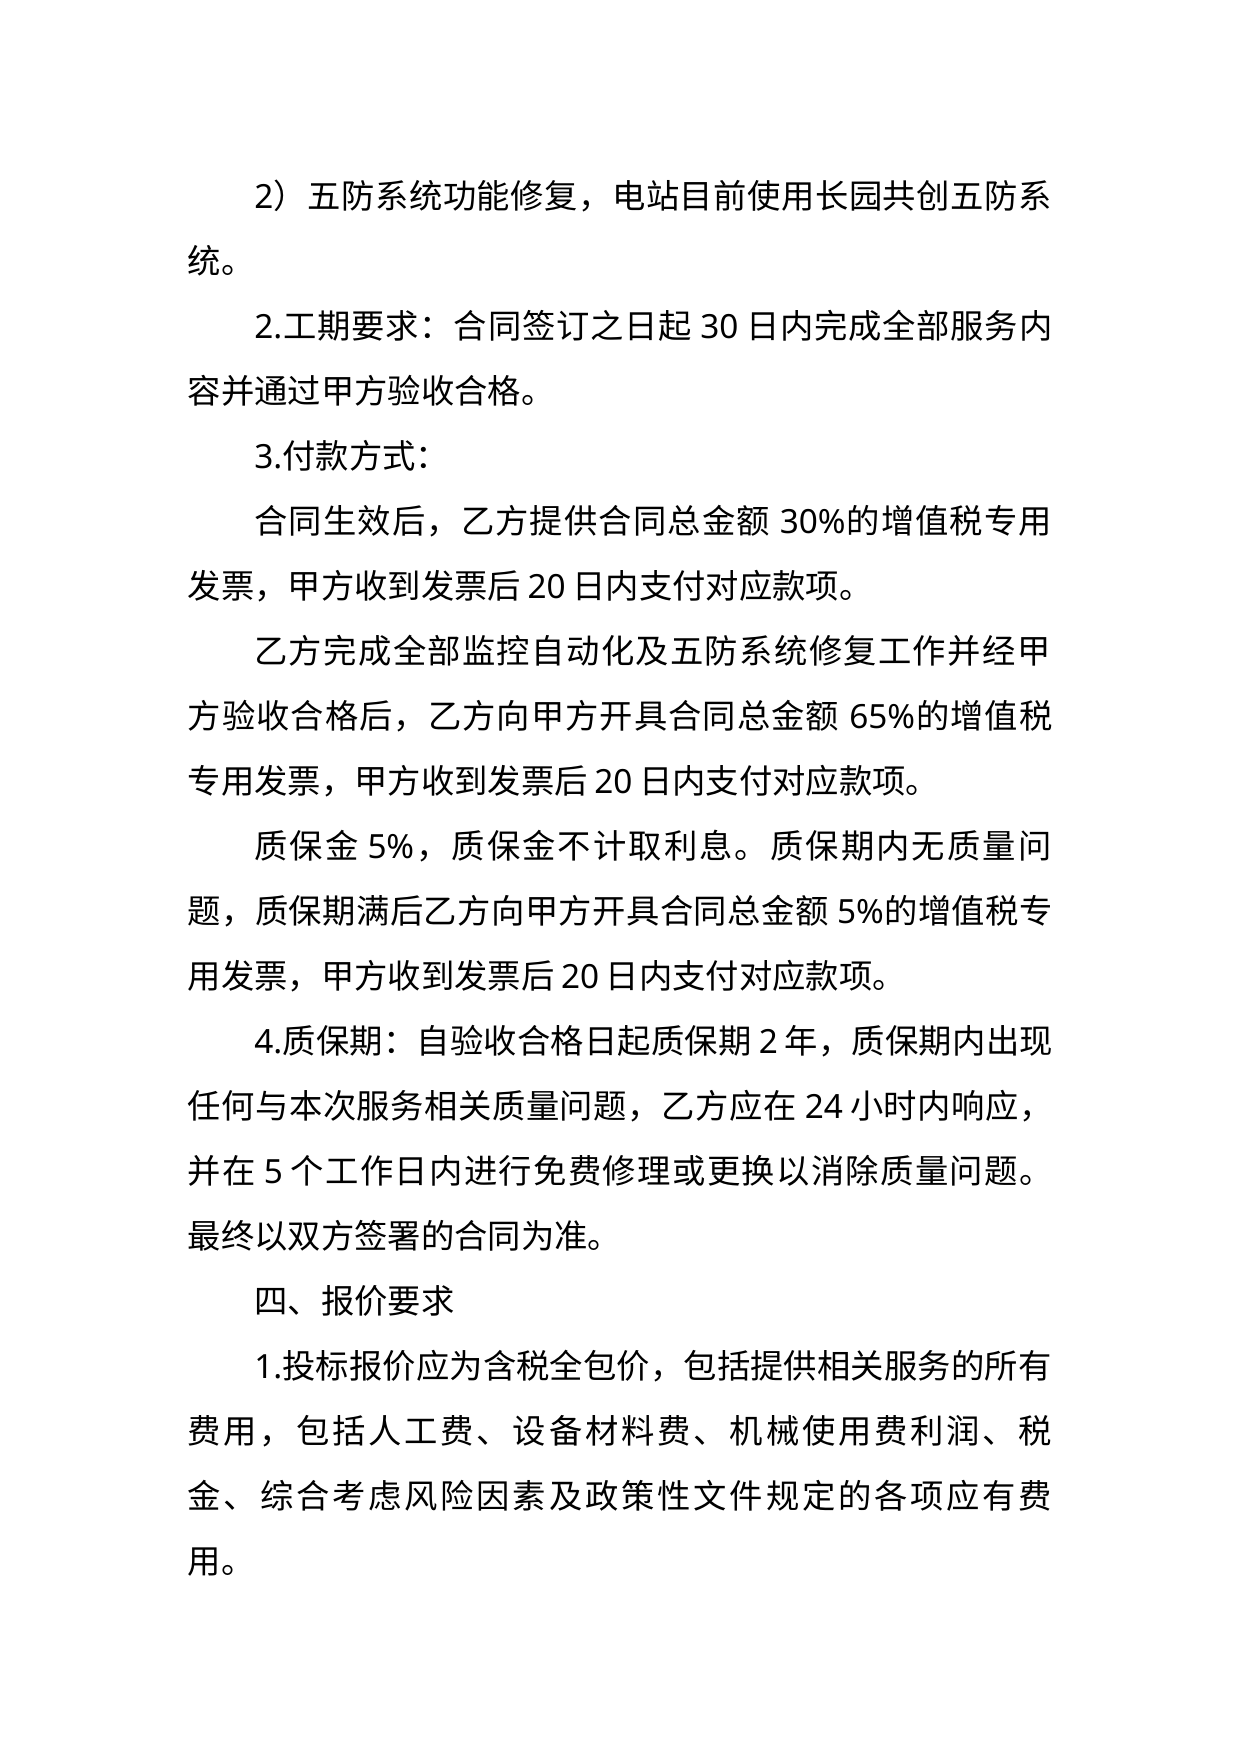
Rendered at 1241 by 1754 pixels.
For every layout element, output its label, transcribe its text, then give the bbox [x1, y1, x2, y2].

list 4.质保期：自验收合格日起质保期2年，质保期内出现任何与本次服务相关质量问题，乙方应在24小时内响应，并在5个工作日内进行免费修理或更换以消除质量问题。最终以双方签署的合同为准。 [187, 1007, 1053, 1267]
text 四、报价要求 [187, 1267, 1053, 1332]
text 质保金5%，质保金不计取利息。质保期内无质量问题，质保期满后乙方向甲方开具合同总金额5%的增值税专用发票，甲方收到发票后20日内支付对应款项。 [187, 812, 1053, 1007]
text 1.投标报价应为含税全包价，包括提供相关服务的所有费用，包括人工费、设备材料费、机械使用费利润、税金、综合考虑风险因素及政策性文件规定的各项应有费用。 [187, 1332, 1053, 1592]
text 乙方完成全部监控自动化及五防系统修复工作并经甲方验收合格后，乙方向甲方开具合同总金额65%的增值税专用发票，甲方收到发票后20日内支付对应款项。 [187, 617, 1053, 812]
text 合同生效后，乙方提供合同总金额30%的增值税专用发票，甲方收到发票后20日内支付对应款项。 [187, 487, 1053, 617]
text 2）五防系统功能修复，电站目前使用长园共创五防系统。 [187, 162, 1053, 292]
text 3.付款方式： [187, 422, 1053, 487]
text 2.工期要求：合同签订之日起30日内完成全部服务内容并通过甲方验收合格。 [187, 292, 1053, 422]
